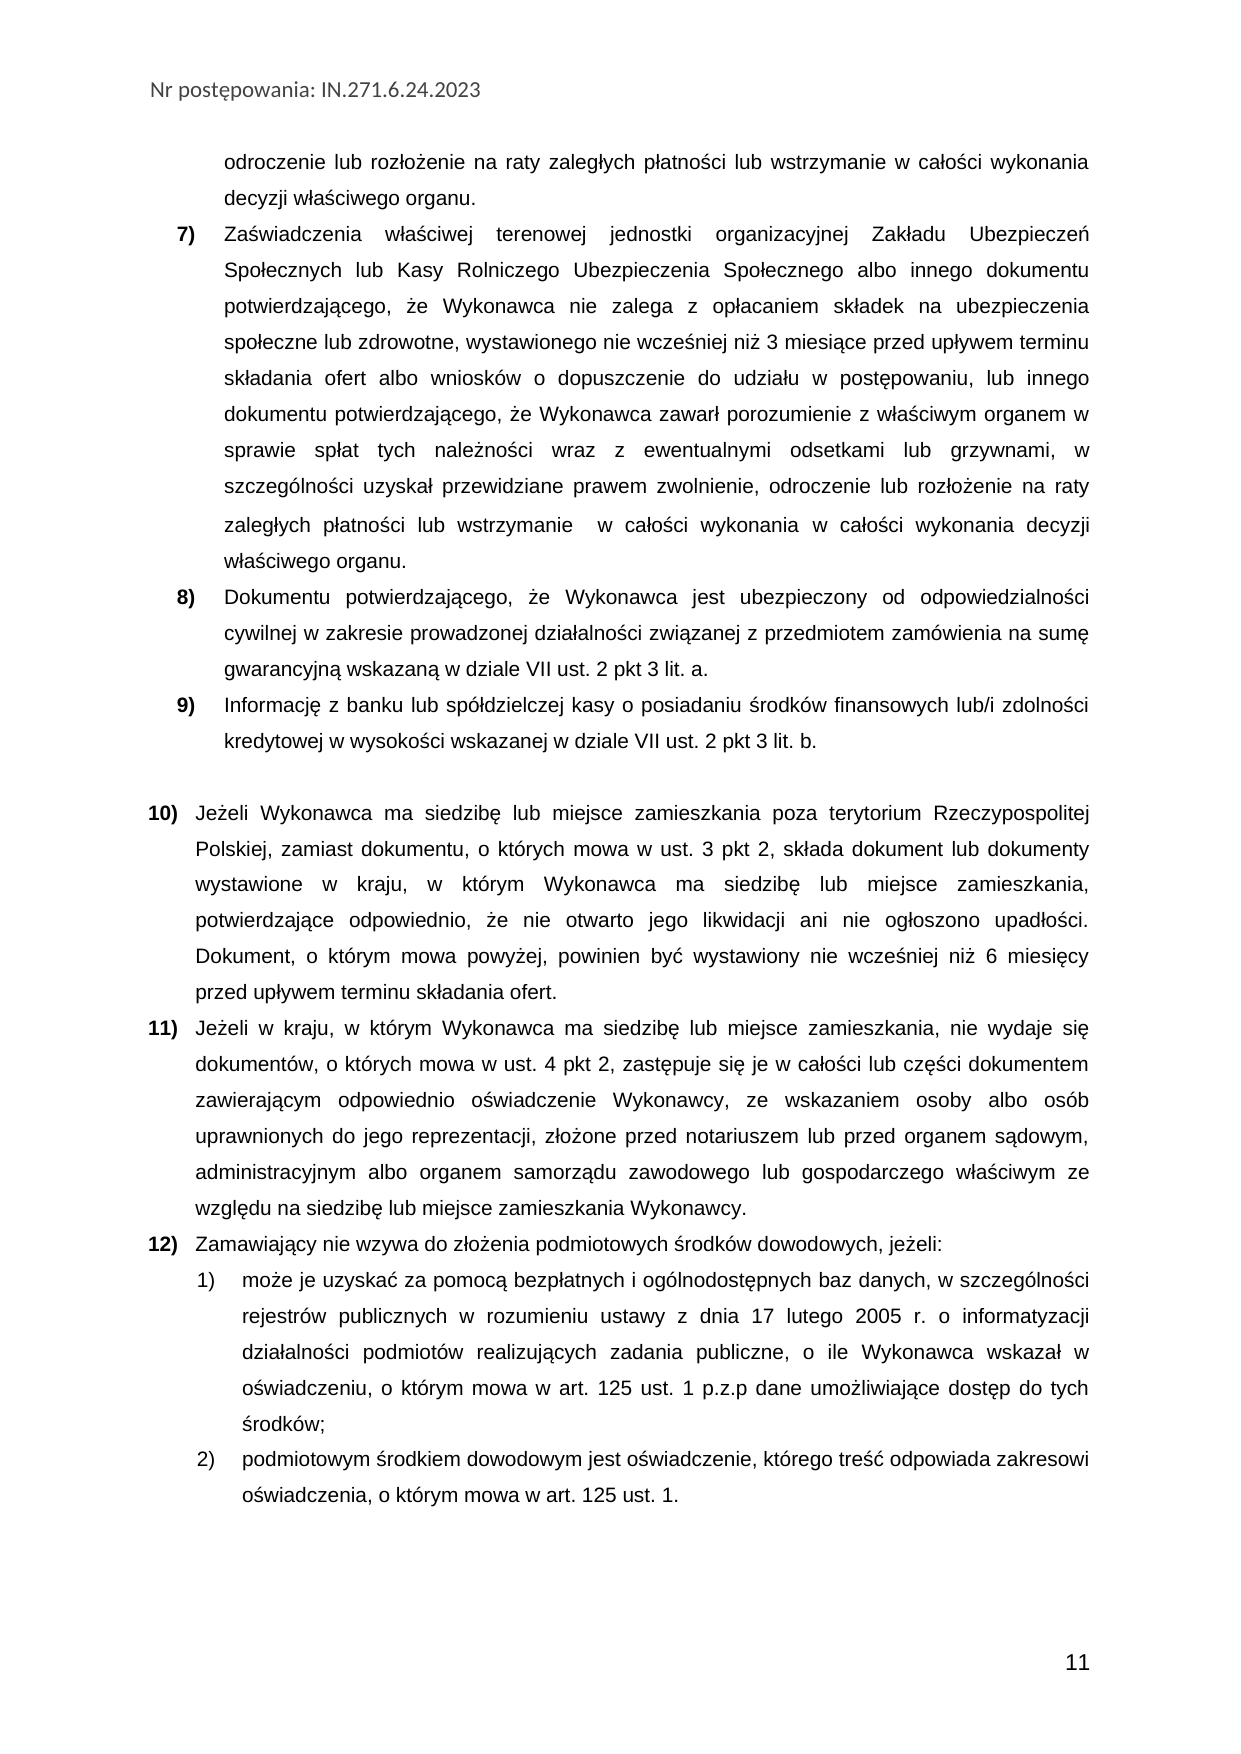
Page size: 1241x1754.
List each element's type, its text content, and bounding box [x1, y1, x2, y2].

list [177, 150, 1090, 210]
list Jeżeli w kraju, w którym Wykonawca ma siedzibę lub miejsce zamieszkania, nie wydaje się dokumentów, o których mowa w ust. 4 pkt 2, zastępuje się je w całości lub części dokumentem zawierającym odpowiednio oświadczenie Wykonawcy, ze wskazaniem osoby albo osób uprawnionych do jego reprezentacji, złożone przed notariuszem lub przed organem sądowym, administracyjnym albo organem samorządu zawodowego lub gospodarczego właściwym ze względu na siedzibę lub miejsce zamieszkania Wykonawcy. [148, 1016, 1090, 1220]
list Jeżeli Wykonawca ma siedzibę lub miejsce zamieszkania poza terytorium Rzeczypospolitej Polskiej, zamiast dokumentu, o których mowa w ust. 3 pkt 2, składa dokument lub dokumenty wystawione w kraju, w którym Wykonawca ma siedzibę lub miejsce zamieszkania, potwierdzające odpowiednio, że nie otwarto jego likwidacji ani nie ogłoszono upadłości. Dokument, o którym mowa powyżej, powinien być wystawiony nie wcześniej niż 6 miesięcy przed upływem terminu składania ofert. [148, 800, 1090, 1004]
list Zamawiający nie wzywa do złożenia podmiotowych środków dowodowych, jeżeli: [148, 1232, 1090, 1256]
text 2) podmiotowym środkiem dowodowym jest oświadczenie, którego treść odpowiada zakresowi oświadczenia, o którym mowa w art. 125 ust. 1. [197, 1447, 1090, 1507]
list Zaświadczenia właściwej terenowej jednostki organizacyjnej Zakładu Ubezpieczeń Społecznych lub Kasy Rolniczego Ubezpieczenia Społecznego albo innego dokumentu potwierdzającego, że Wykonawca nie zalega z opłacaniem składek na ubezpieczenia społeczne lub zdrowotne, wystawionego nie wcześniej niż 3 miesiące przed upływem terminu składania ofert albo wniosków o dopuszczenie do udziału w postępowaniu, lub innego dokumentu potwierdzającego, że Wykonawca zawarł porozumienie z właściwym organem w sprawie spłat tych należności wraz z ewentualnymi odsetkami lub grzywnami, w szczególności uzyskał przewidziane prawem zwolnienie, odroczenie lub rozłożenie na raty zaległych płatności lub wstrzymanie w całości wykonania w całości wykonania decyzji właściwego organu. [177, 222, 1090, 573]
text 1) może je uzyskać za pomocą bezpłatnych i ogólnodostępnych baz danych, w szczególności rejestrów publicznych w rozumieniu ustawy z dnia 17 lutego 2005 r. o informatyzacji działalności podmiotów realizujących zadania publiczne, o ile Wykonawca wskazał w oświadczeniu, o którym mowa w art. 125 ust. 1 p.z.p dane umożliwiające dostęp do tych środków; [197, 1268, 1090, 1435]
list Informację z banku lub spółdzielczej kasy o posiadaniu środków finansowych lub/i zdolności kredytowej w wysokości wskazanej w dziale VII ust. 2 pkt 3 lit. b. [177, 693, 1090, 752]
list Dokumentu potwierdzającego, że Wykonawca jest ubezpieczony od odpowiedzialności cywilnej w zakresie prowadzonej działalności związanej z przedmiotem zamówienia na sumę gwarancyjną wskazaną w dziale VII ust. 2 pkt 3 lit. a. [177, 585, 1090, 681]
